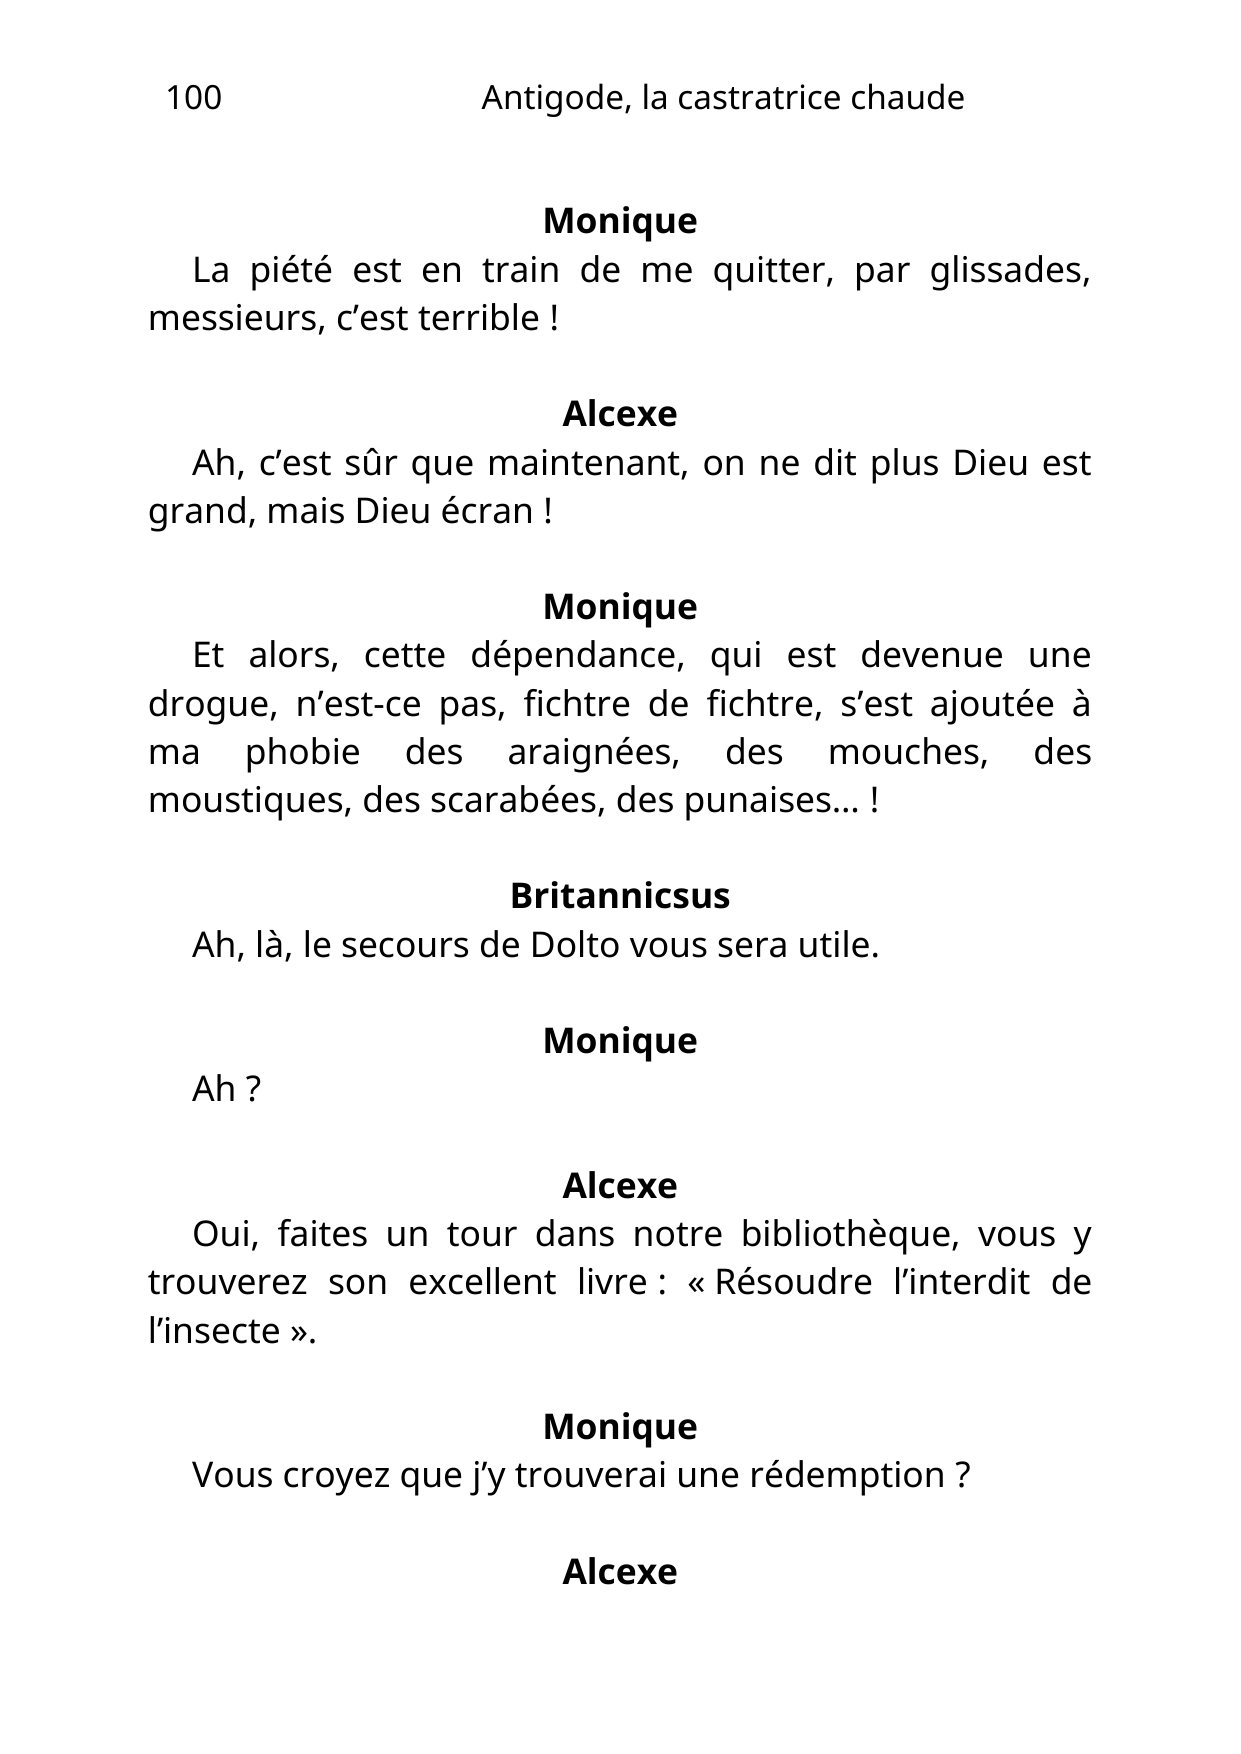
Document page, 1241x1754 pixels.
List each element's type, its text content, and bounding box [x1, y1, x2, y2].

text Ah ? [148, 1064, 1093, 1112]
text Monique [148, 196, 1093, 244]
text La piété est en train de me quitter, par glissades, messieurs, c’est terrible ! [148, 244, 1093, 341]
text Vous croyez que j’y trouverai une rédemption ? [148, 1450, 1093, 1498]
text Monique [148, 582, 1093, 630]
text Alcexe [148, 1160, 1093, 1209]
text Oui, faites un tour dans notre bibliothèque, vous y trouverez son excellent livre : « Résoudre l’interdit de l’insecte ». [148, 1209, 1093, 1353]
text Ah, là, le secours de Dolto vous sera utile. [148, 919, 1093, 967]
text Alcexe [148, 1546, 1093, 1594]
text Monique [148, 1016, 1093, 1064]
text Britannicsus [148, 871, 1093, 919]
text Et alors, cette dépendance, qui est devenue une drogue, n’est-ce pas, fichtre de fichtre, s’est ajoutée à ma phobie des araignées, des mouches, des moustiques, des scarabées, des punaises… ! [148, 630, 1093, 823]
text Ah, c’est sûr que maintenant, on ne dit plus Dieu est grand, mais Dieu écran ! [148, 437, 1093, 533]
text Alcexe [148, 389, 1093, 437]
text Monique [148, 1402, 1093, 1450]
